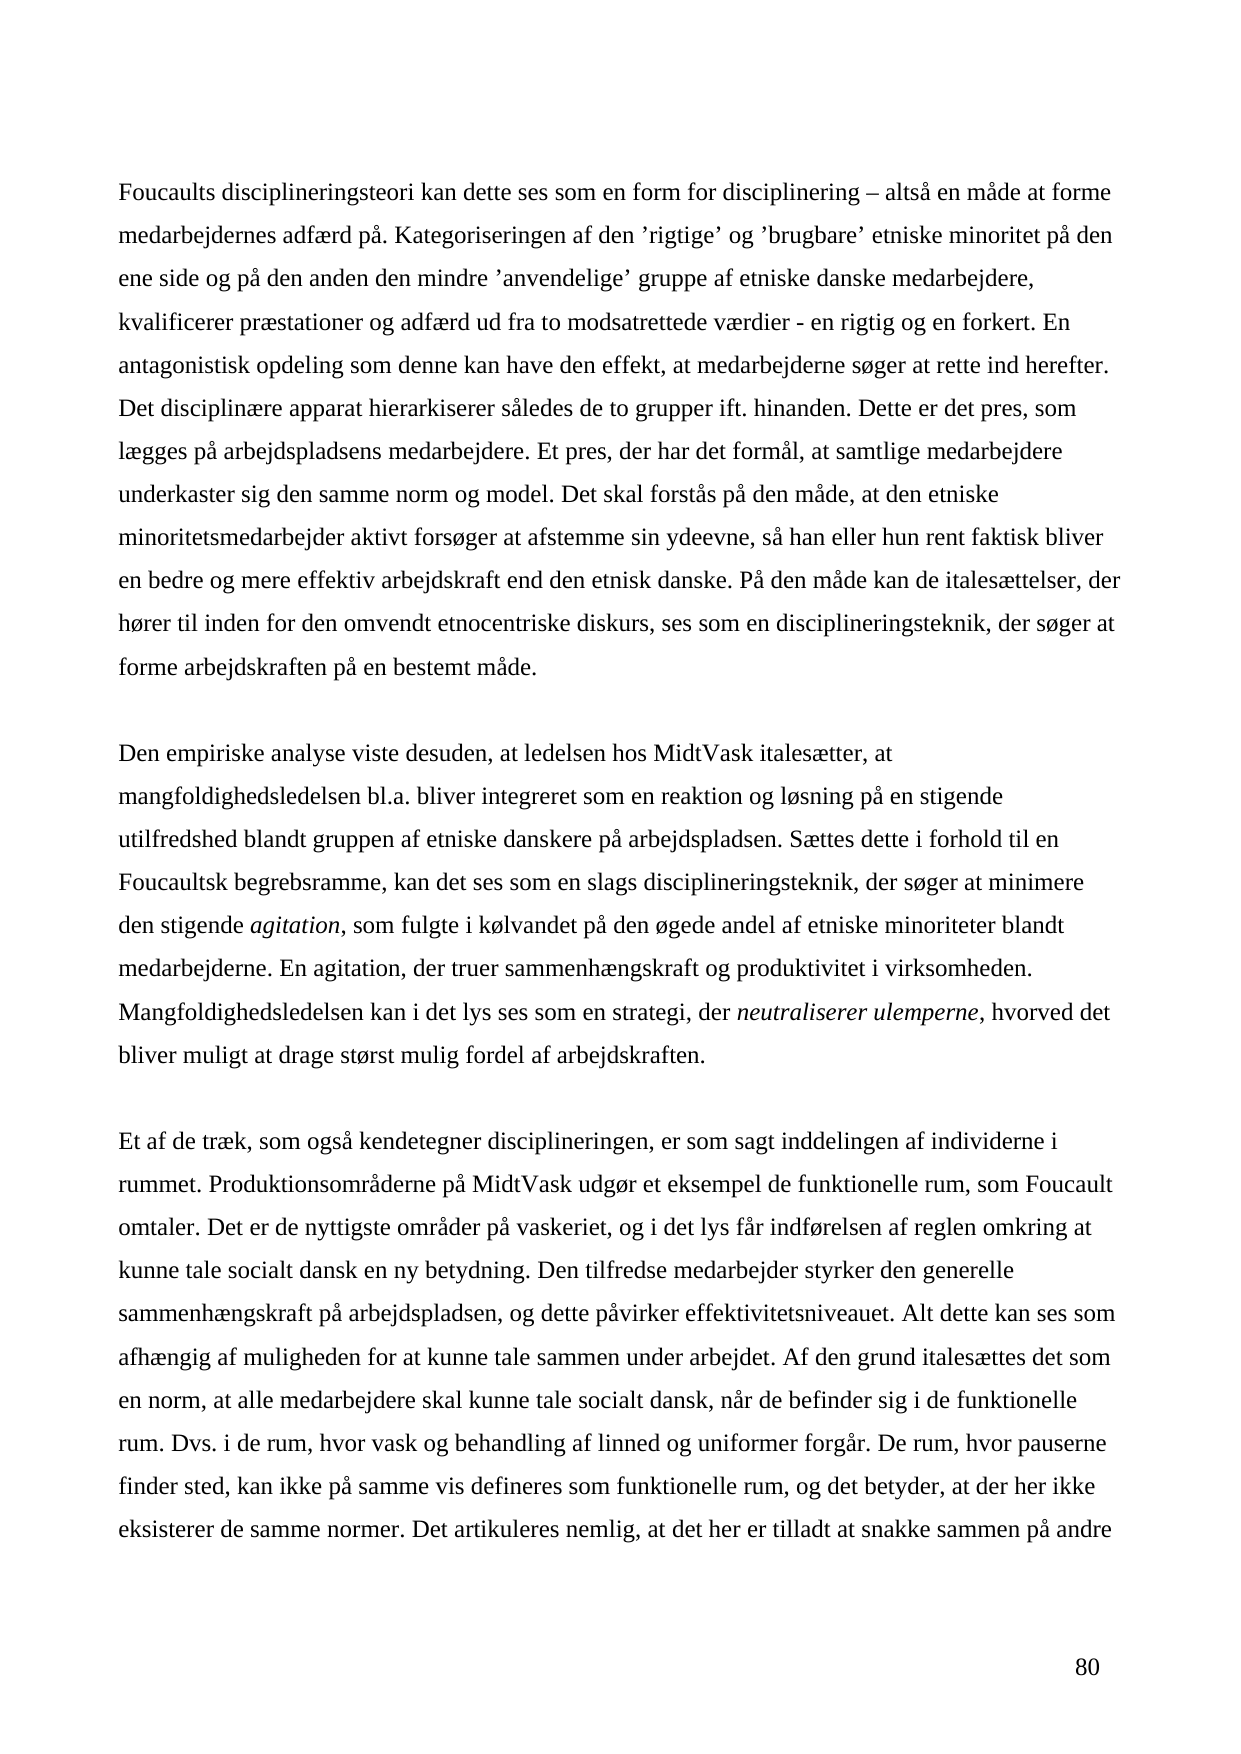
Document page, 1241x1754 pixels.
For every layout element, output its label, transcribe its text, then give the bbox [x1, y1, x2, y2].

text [118, 177, 1122, 680]
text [118, 1126, 1122, 1543]
text Den empiriske analyse viste desuden, at ledelsen hos MidtVask italesætter, at mangfoldighedsledelsen bl.a. bliver integreret som en reaktion og løsning på en stigende utilfredshed blandt gruppen af etniske danskere på arbejdspladsen. Sættes dette i forhold til en Foucaultsk begrebsramme, kan det ses som en slags disciplineringsteknik, der søger at minimere den stigende agitation, som fulgte i kølvandet på den øgede andel af etniske minoriteter blandt medarbejderne. En agitation, der truer sammenhængskraft og produktivitet i virksomheden. Mangfoldighedsledelsen kan i det lys ses som en strategi, der neutraliserer ulemperne, hvorved det bliver muligt at drage størst mulig fordel af arbejdskraften. [118, 738, 1122, 1068]
